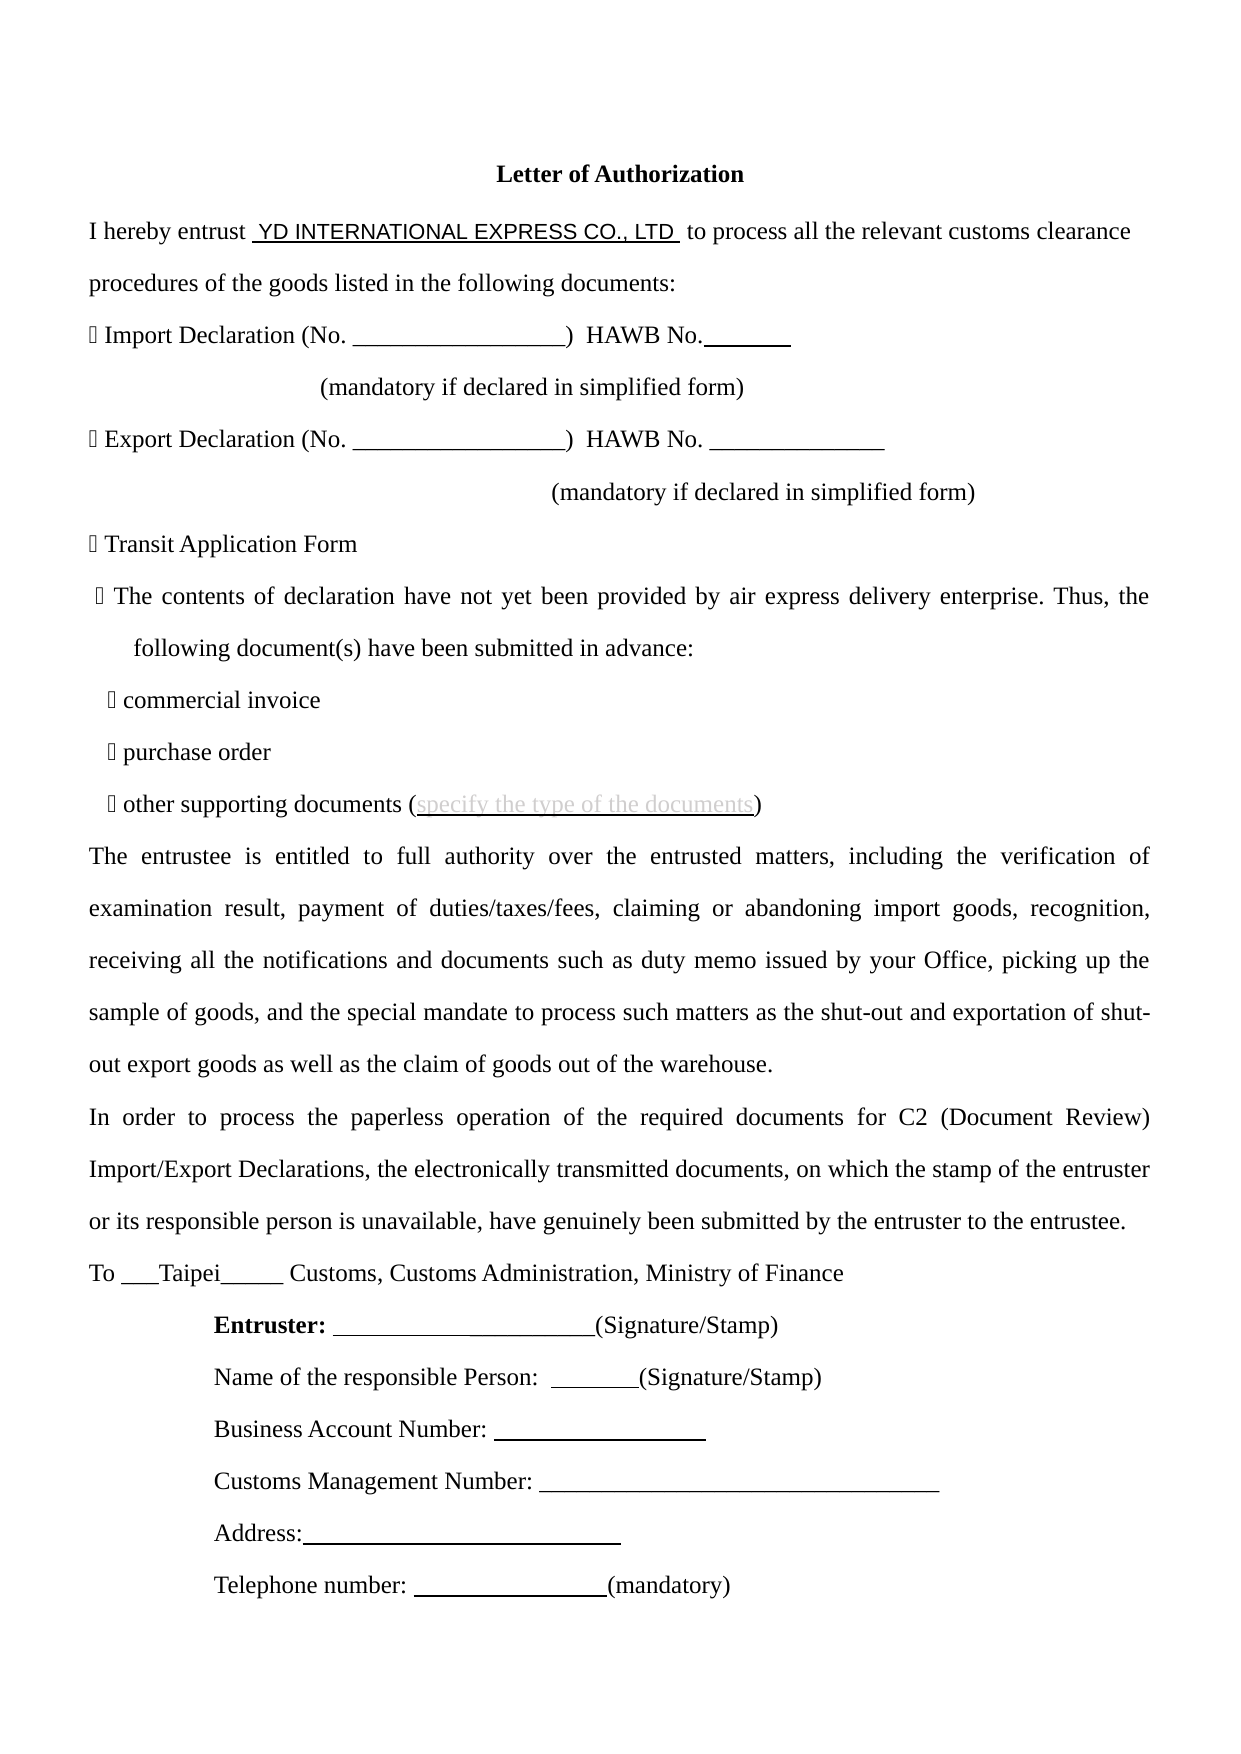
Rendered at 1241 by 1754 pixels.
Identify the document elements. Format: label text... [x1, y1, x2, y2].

text Telephone number: (mandatory) [89, 1552, 1152, 1604]
text (mandatory if declared in simplified form) [89, 354, 1152, 406]
text To ___Taipei_____ Customs, Customs Administration, Ministry of Finance [89, 1239, 1152, 1292]
text I hereby entrust YD INTERNATIONAL EXPRESS CO., LTD to process all the relevant customs clearance procedures of the goods listed in the following documents: [89, 198, 1152, 302]
text Entruster: __________(Signature/Stamp) [89, 1292, 1152, 1344]
text purchase order [89, 719, 1152, 771]
text The entrustee is entitled to full authority over the entrusted matters, including the verification of examination result, payment of duties/taxes/fees, claiming or abandoning import goods, recognition, receiving all the notifications and documents such as duty memo issued by your Office, picking up the sample of goods, and the special mandate to process such matters as the shut-out and exportation of shut-out export goods as well as the claim of goods out of the warehouse. [89, 823, 1152, 1083]
text Name of the responsible Person: (Signature/Stamp) [89, 1344, 1152, 1396]
subtitle Letter of Authorization [89, 123, 1152, 198]
text (mandatory if declared in simplified form) [89, 458, 1152, 510]
text In order to process the paperless operation of the required documents for C2 (Document Review) Import/Export Declarations, the electronically transmitted documents, on which the stamp of the entruster or its responsible person is unavailable, have genuinely been submitted by the entruster to the entrustee. [89, 1083, 1152, 1239]
text other supporting documents (specify the type of the documents) [89, 771, 1152, 823]
text Address: [89, 1500, 1152, 1552]
text Customs Management Number: ________________________________ [89, 1448, 1152, 1500]
text Import Declaration (No. _________________) HAWB No. [89, 302, 1152, 354]
text commercial invoice [89, 667, 1152, 719]
text The contents of declaration have not yet been provided by air express delivery enterprise. Thus, the following document(s) have been submitted in advance: [95, 562, 1152, 667]
text Transit Application Form [89, 510, 1152, 562]
text Business Account Number: [89, 1396, 1152, 1448]
text Export Declaration (No. _________________) HAWB No. ______________ [89, 406, 1152, 458]
